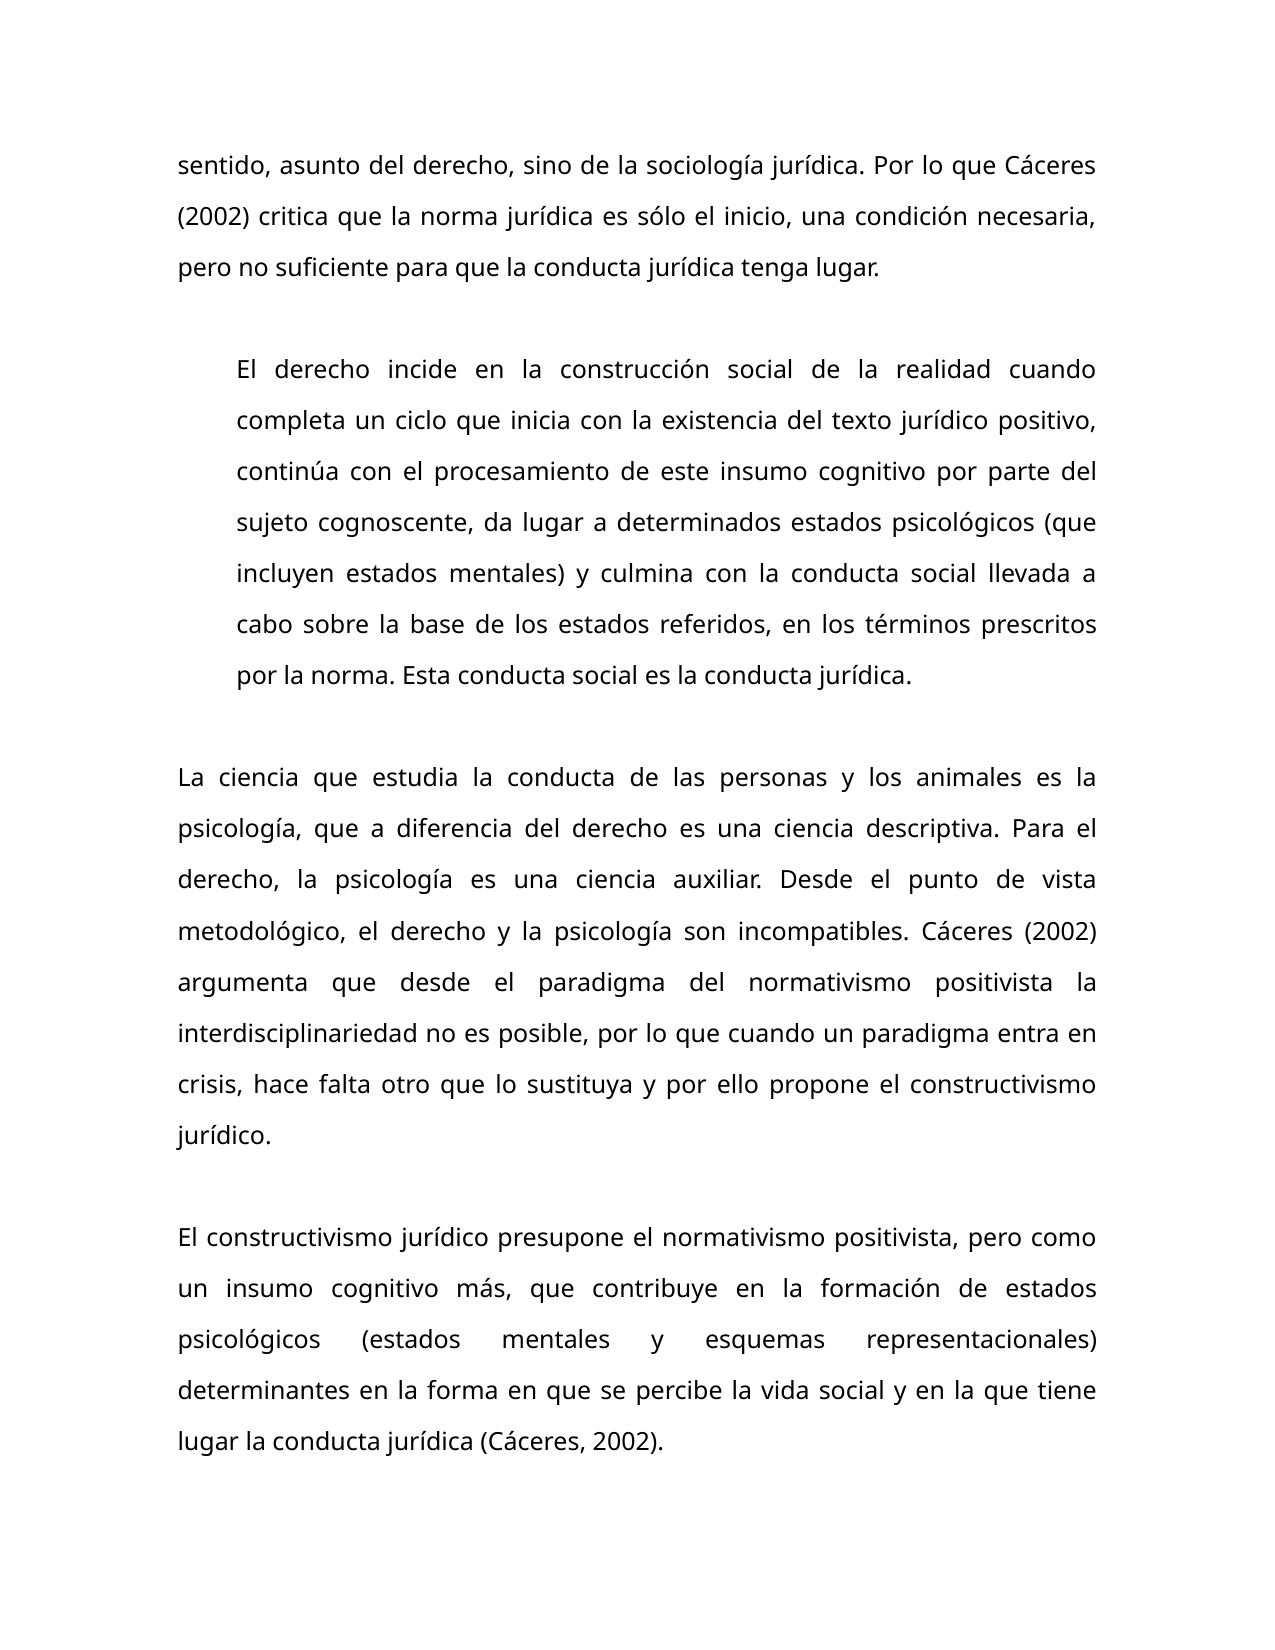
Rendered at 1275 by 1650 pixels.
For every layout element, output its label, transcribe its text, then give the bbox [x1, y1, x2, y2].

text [177, 148, 1098, 284]
text El derecho incide en la construcción social de la realidad cuando completa un ciclo que inicia con la existencia del texto jurídico positivo, continúa con el procesamiento de este insumo cognitivo por parte del sujeto cognoscente, da lugar a determinados estados psicológicos (que incluyen estados mentales) y culmina con la conducta social llevada a cabo sobre la base de los estados referidos, en los términos prescritos por la norma. Esta conducta social es la conducta jurídica. [236, 352, 1098, 692]
text La ciencia que estudia la conducta de las personas y los animales es la psicología, que a diferencia del derecho es una ciencia descriptiva. Para el derecho, la psicología es una ciencia auxiliar. Desde el punto de vista metodológico, el derecho y la psicología son incompatibles. Cáceres (2002) argumenta que desde el paradigma del normativismo positivista la interdisciplinariedad no es posible, por lo que cuando un paradigma entra en crisis, hace falta otro que lo sustituya y por ello propone el constructivismo jurídico. [177, 760, 1098, 1151]
text El constructivismo jurídico presupone el normativismo positivista, pero como un insumo cognitivo más, que contribuye en la formación de estados psicológicos (estados mentales y esquemas representacionales) determinantes en la forma en que se percibe la vida social y en la que tiene lugar la conducta jurídica (Cáceres, 2002). [177, 1219, 1098, 1458]
